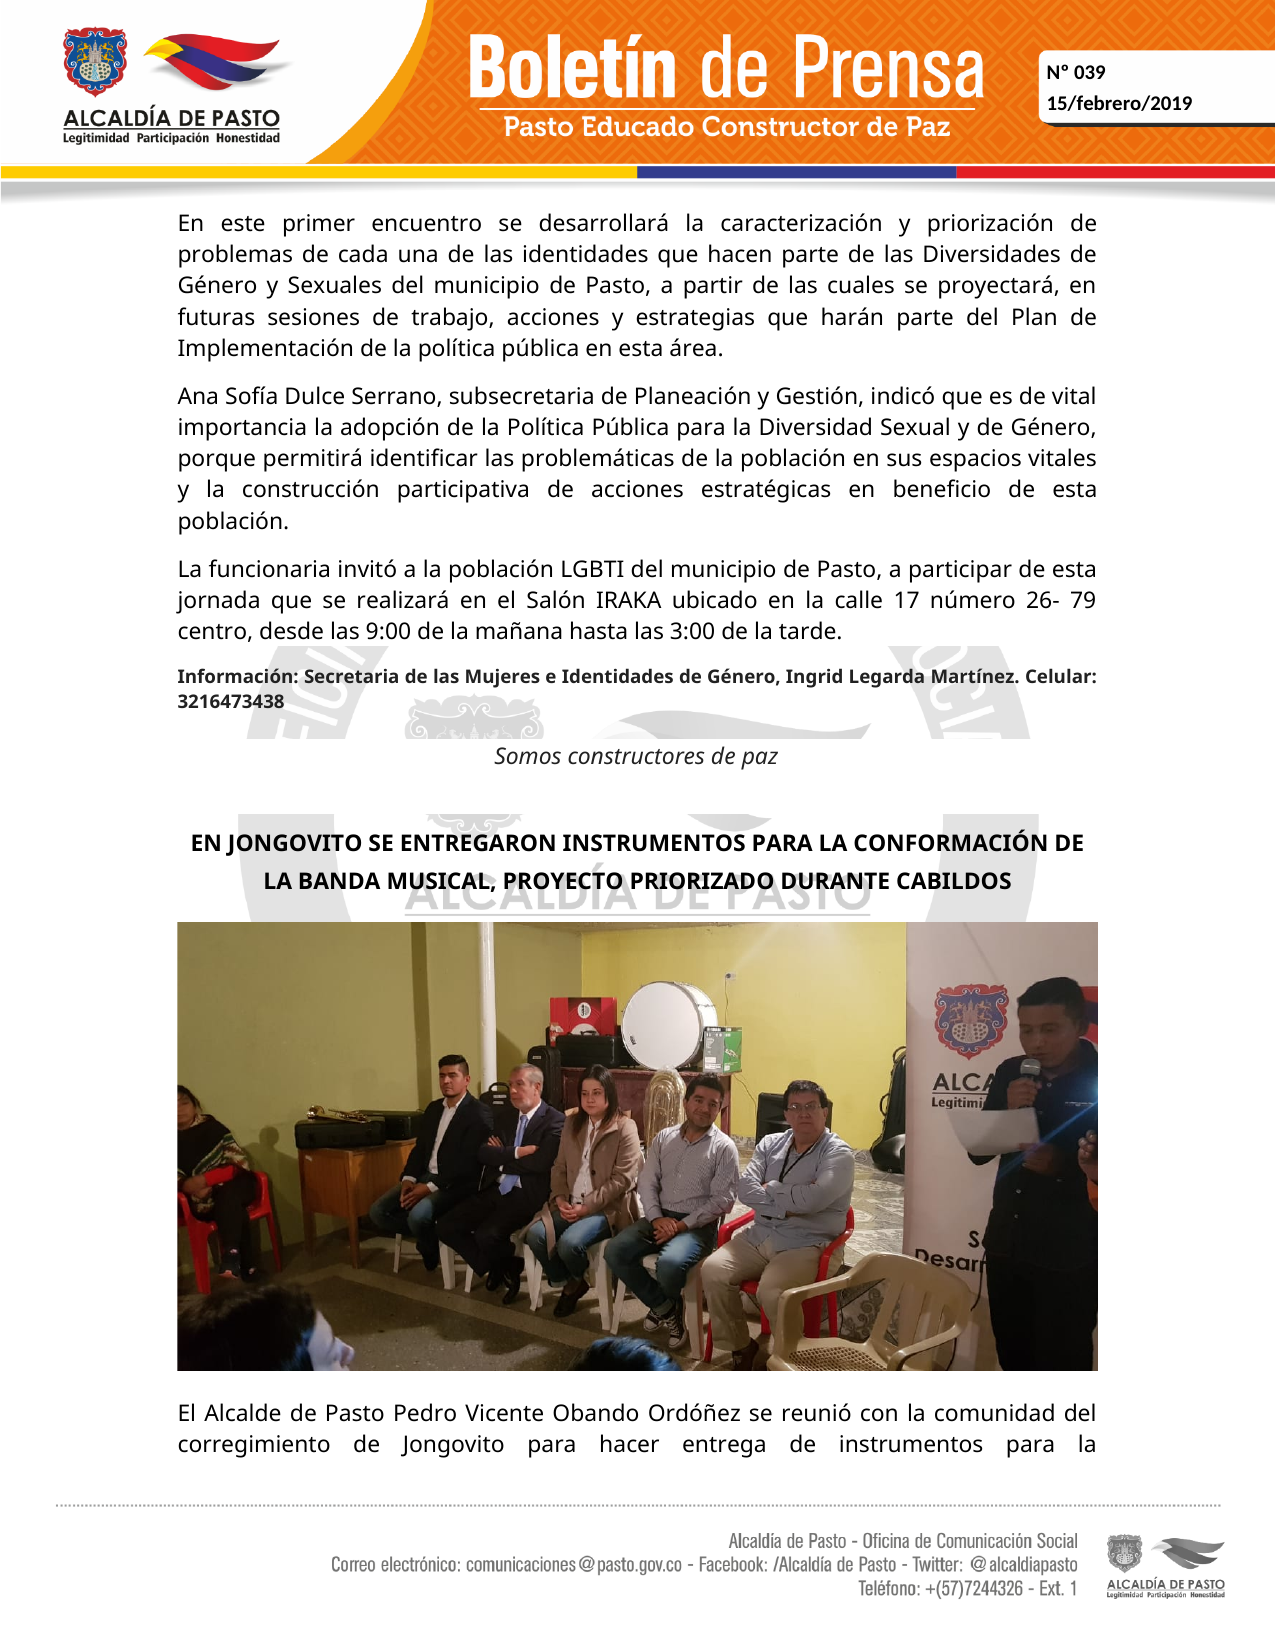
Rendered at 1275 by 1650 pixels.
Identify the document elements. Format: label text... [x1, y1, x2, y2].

text En este primer encuentro se desarrollará la caracterización y priorización de problemas de cada una de las identidades que hacen parte de las Diversidades de Género y Sexuales del municipio de Pasto, a partir de las cuales se proyectará, en futuras sesiones de trabajo, acciones y estrategias que harán parte del Plan de Implementación de la política pública en esta área. [177, 207, 1098, 363]
text EN JONGOVITO SE ENTREGARON INSTRUMENTOS PARA LA CONFORMACIÓN DE LA BANDA MUSICAL, PROYECTO PRIORIZADO DURANTE CABILDOS [177, 827, 1098, 896]
text Ana Sofía Dulce Serrano, subsecretaria de Planeación y Gestión, indicó que es de vital importancia la adopción de la Política Pública para la Diversidad Sexual y de Género, porque permitirá identificar las problemáticas de la población en sus espacios vitales y la construcción participativa de acciones estratégicas en beneficio de esta población. [177, 380, 1098, 536]
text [177, 1397, 1098, 1459]
picture [0, 0, 1275, 1645]
text La funcionaria invitó a la población LGBTI del municipio de Pasto, a participar de esta jornada que se realizará en el Salón IRAKA ubicado en la calle 17 número 26- 79 centro, desde las 9:00 de la mañana hasta las 3:00 de la tarde. [177, 553, 1098, 646]
text Somos constructores de paz [177, 739, 1098, 771]
text Información: Secretaria de las Mujeres e Identidades de Género, Ingrid Legarda Martínez. Celular: 3216473438 [177, 663, 1098, 714]
